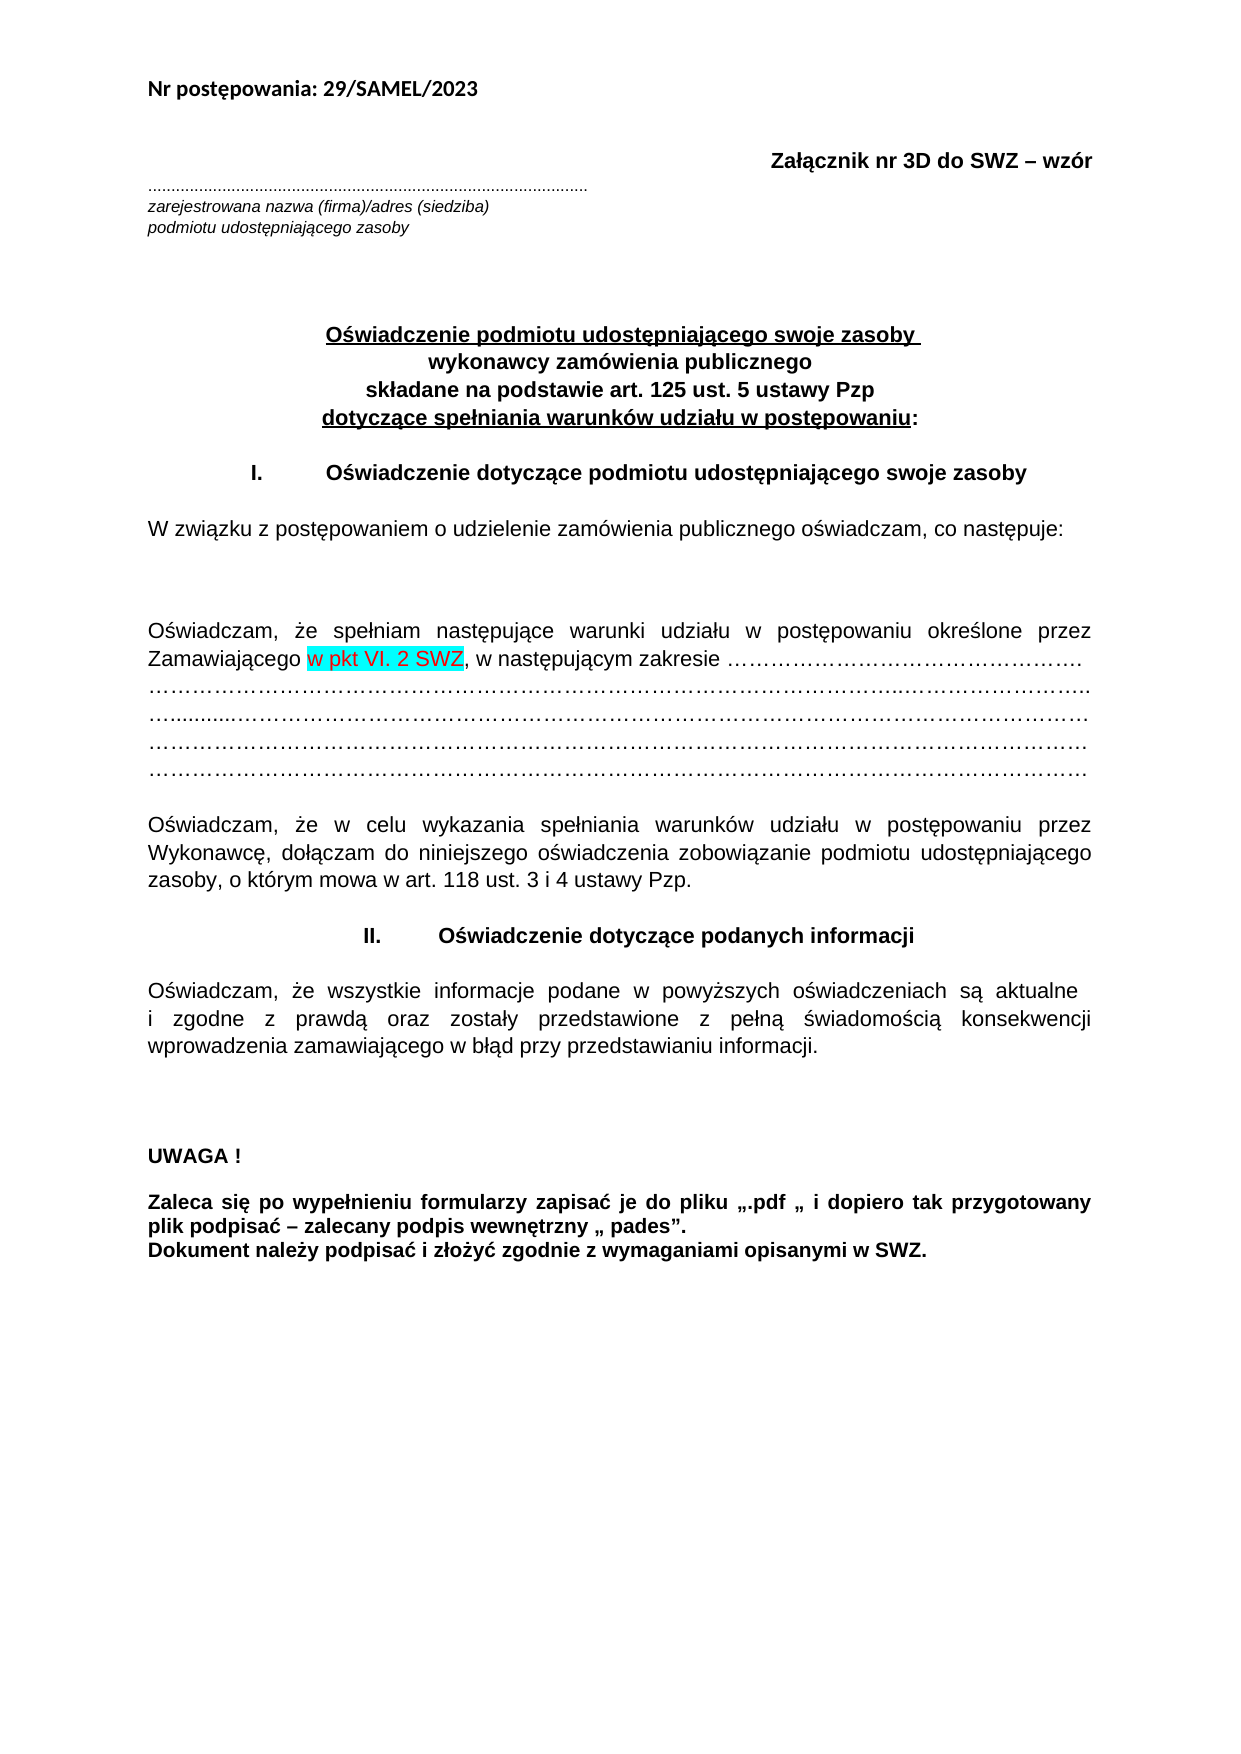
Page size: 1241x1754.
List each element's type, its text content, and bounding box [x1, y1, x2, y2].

text …………………………………………………………………………………………..…………………….. [148, 673, 1093, 698]
text zarejestrowana nazwa (firma)/adres (siedziba) [148, 196, 1093, 216]
list Oświadczenie dotyczące podmiotu udostępniającego swoje zasoby [185, 460, 1093, 485]
text Oświadczam, że wszystkie informacje podane w powyższych oświadczeniach są aktualne i zgodne z prawdą oraz zostały przedstawione z pełną świadomością konsekwencji wprowadzenia zamawiającego w błąd przy przedstawianiu informacji. [148, 978, 1093, 1059]
text Oświadczam, że w celu wykazania spełniania warunków udziału w postępowaniu przez Wykonawcę, dołączam do niniejszego oświadczenia zobowiązanie podmiotu udostępniającego zasoby, o którym mowa w art. 118 ust. 3 i 4 ustawy Pzp. [148, 812, 1093, 892]
text Oświadczam, że spełniam następujące warunki udziału w postępowaniu określone przez Zamawiającego w pkt VI. 2 SWZ, w następującym zakresie …………………………………………. [148, 618, 1093, 671]
text W związku z postępowaniem o udzielenie zamówienia publicznego oświadczam, co następuje: [148, 516, 1093, 541]
list Oświadczenie dotyczące podanych informacji [185, 923, 1093, 948]
text Oświadczenie podmiotu udostępniającego swoje zasoby [148, 322, 1093, 347]
text podmiotu udostępniającego zasoby [148, 217, 1093, 237]
text wykonawcy zamówienia publicznego [148, 349, 1093, 374]
text Dokument należy podpisać i złożyć zgodnie z wymaganiami opisanymi w SWZ. [148, 1238, 1093, 1262]
text Zaleca się po wypełnieniu formularzy zapisać je do pliku „.pdf „ i dopiero tak przygotowany plik podpisać – zalecany podpis wewnętrzny „ pades”. [148, 1190, 1093, 1238]
text ............................................................................................... [148, 175, 1093, 194]
text …...........……………………………………………………………………………………………………… ………………………………………………………………………………………………………………… ………………………………………………………………………………………………………………… [148, 701, 1093, 782]
text Załącznik nr 3D do SWZ – wzór [148, 148, 1093, 173]
text UWAGA ! [148, 1144, 1093, 1168]
text dotyczące spełniania warunków udziału w postępowaniu: [148, 405, 1093, 430]
text składane na podstawie art. 125 ust. 5 ustawy Pzp [148, 377, 1093, 402]
